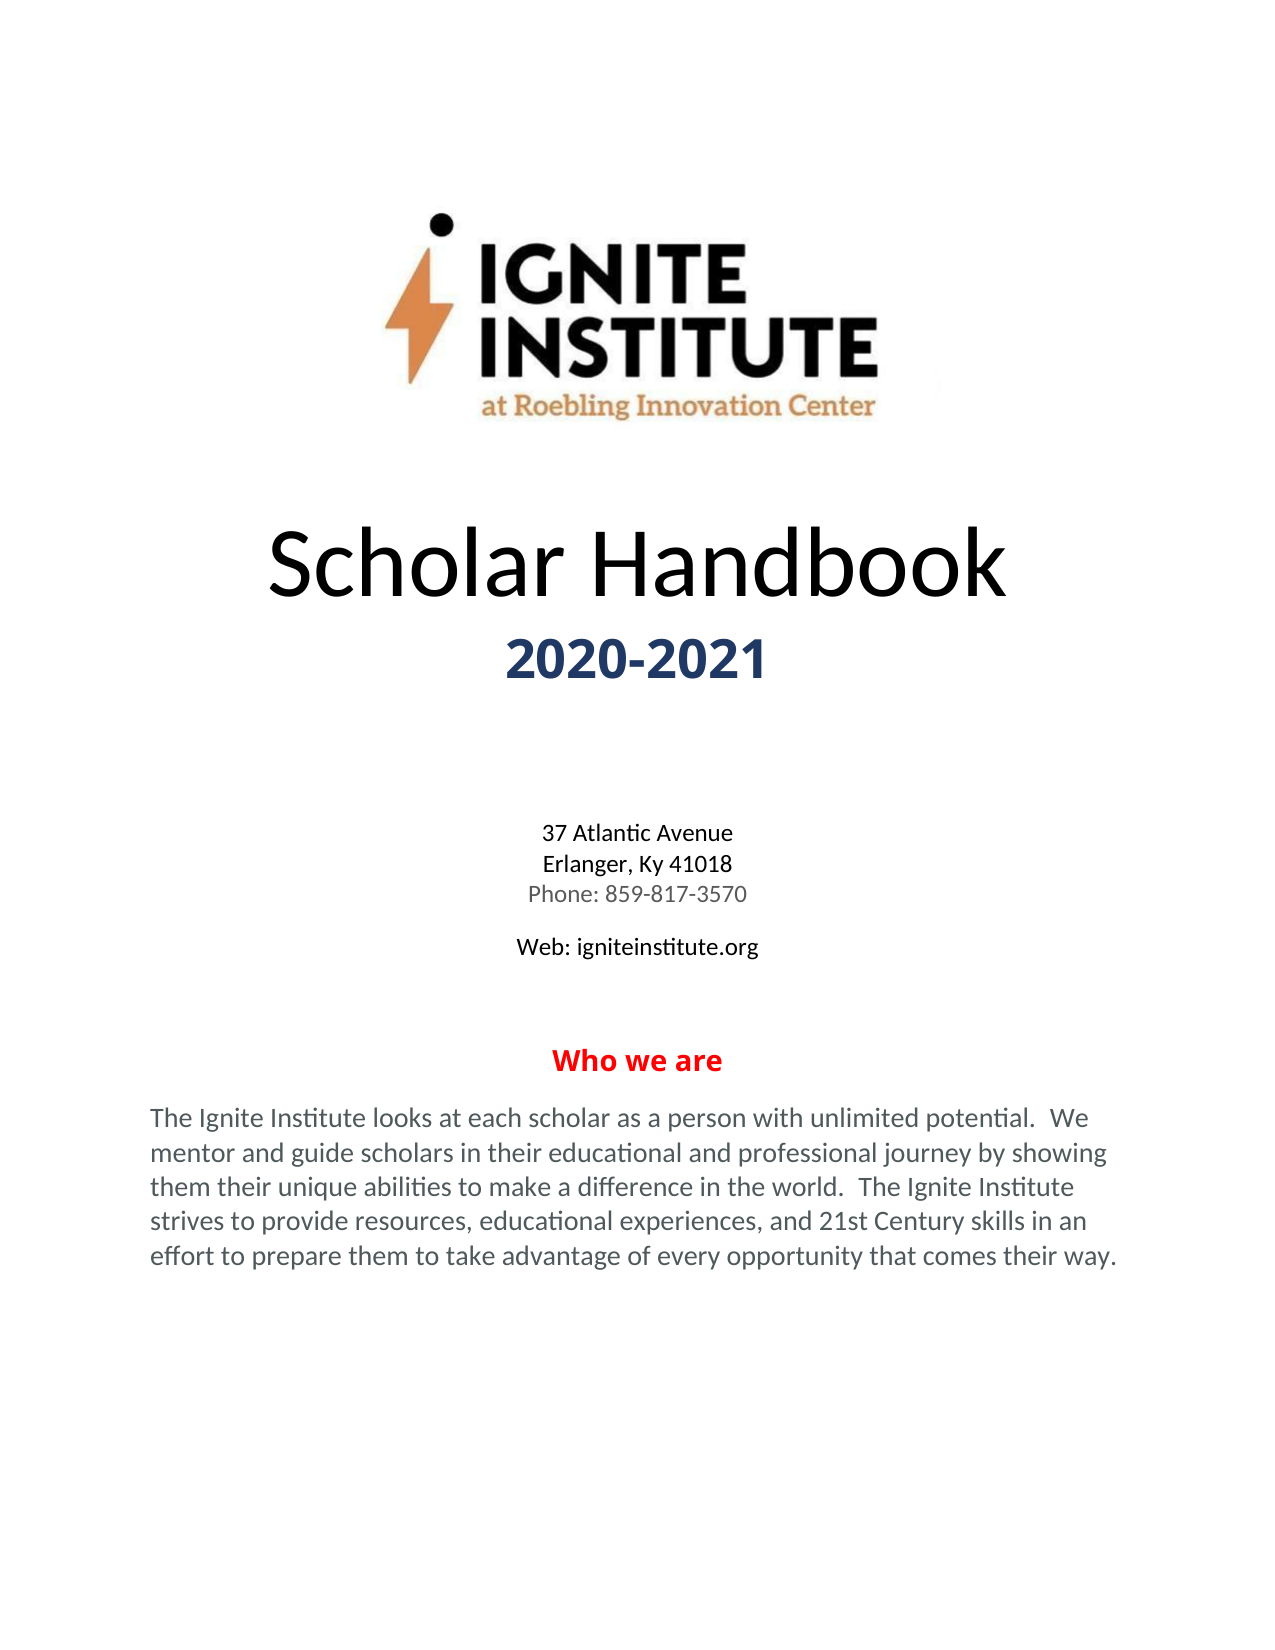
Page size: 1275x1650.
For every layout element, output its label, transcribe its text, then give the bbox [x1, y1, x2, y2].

text Web: igniteinstitute.org [150, 931, 1125, 962]
subtitle 2020-2021 [150, 621, 1125, 695]
text Scholar Handbook [150, 394, 1125, 621]
text The Ignite Institute looks at each scholar as a person with unlimited potential. We mentor and guide scholars in their educational and professional journey by showing them their unique abilities to make a difference in the world. The Ignite Institute strives to provide resources, educational experiences, and 21st Century skills in an effort to prepare them to take advantage of every opportunity that comes their way. [150, 1100, 1125, 1272]
subtitle Who we are [150, 1040, 1125, 1080]
text 37 Atlantic Avenue Erlanger, Ky 41018 [150, 817, 1125, 878]
picture [333, 150, 942, 499]
text Phone: 859-817-3570 [150, 878, 1125, 909]
